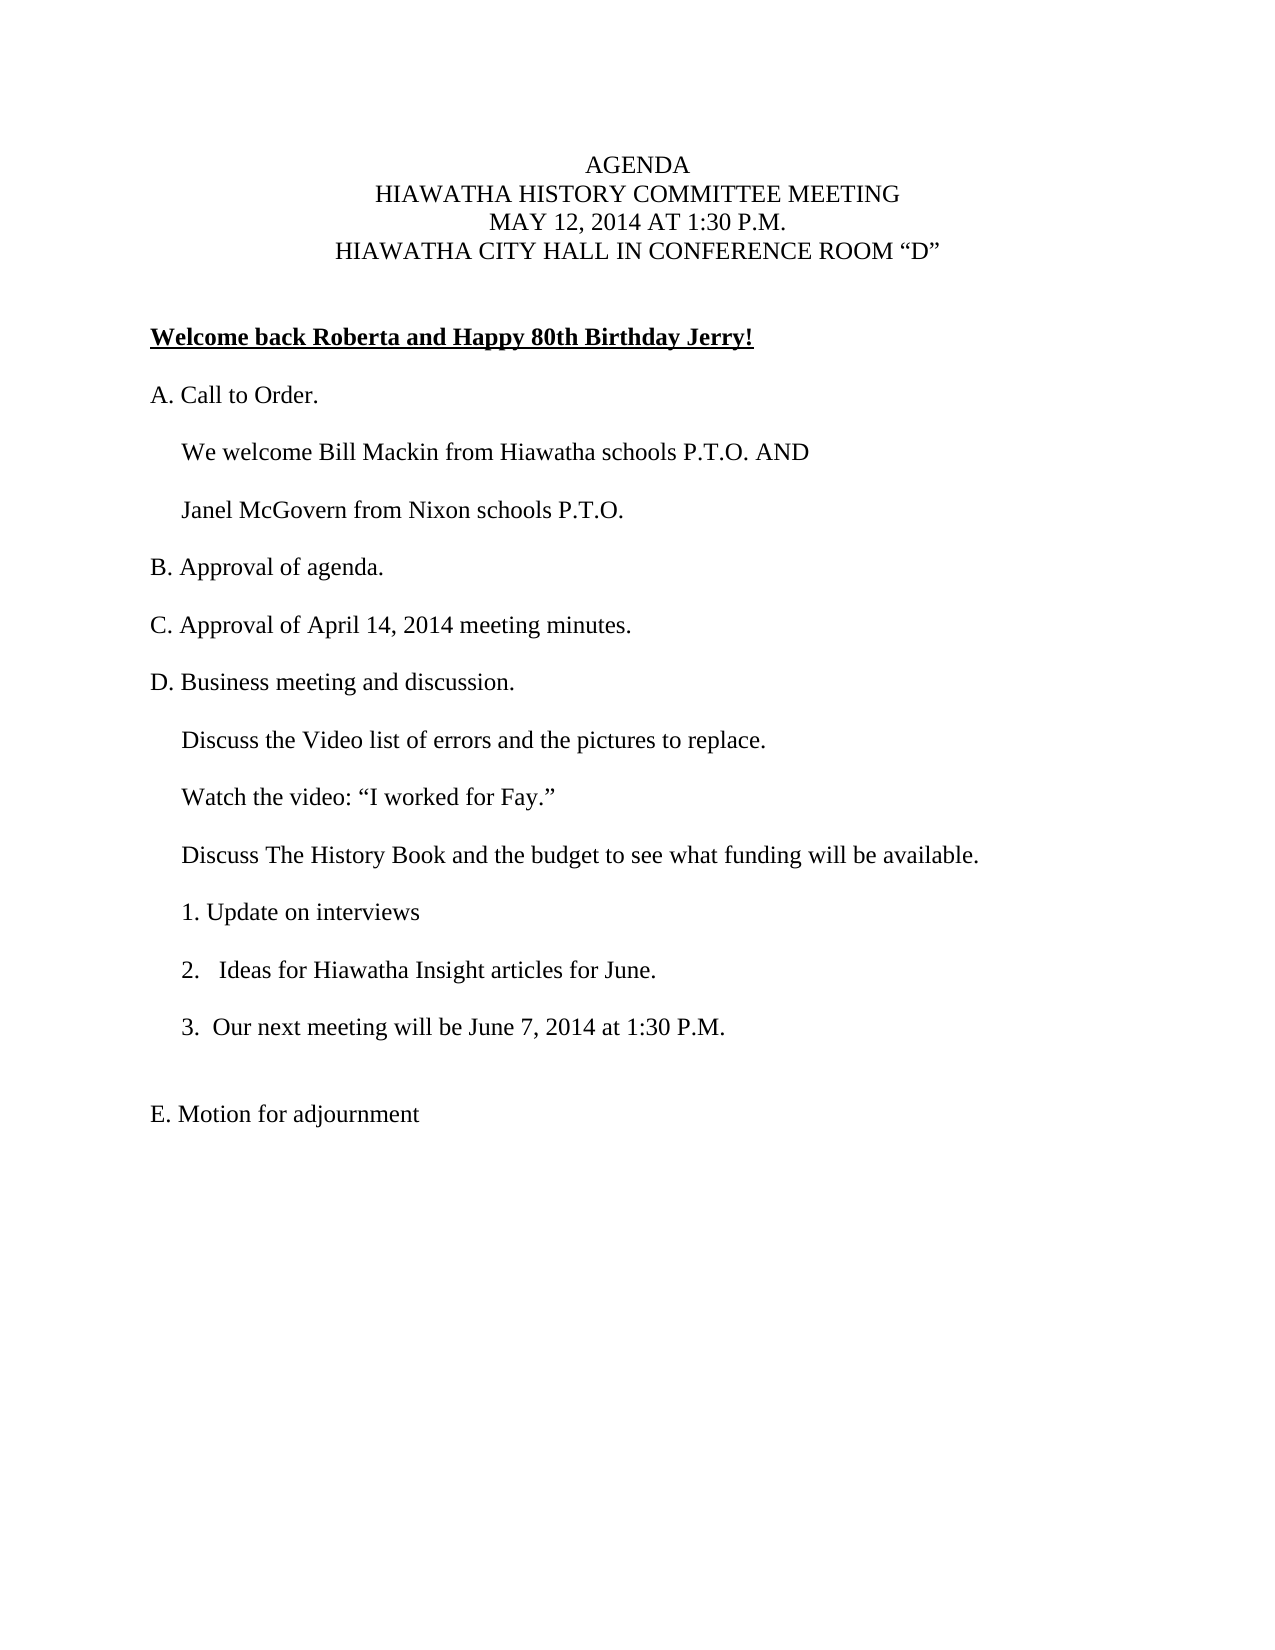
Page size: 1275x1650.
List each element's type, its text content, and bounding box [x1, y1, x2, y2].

text Hiawatha History Committee Meeting [150, 179, 1125, 207]
text 2. Ideas for Hiawatha Insight articles for June. [150, 955, 1125, 984]
text C. Approval of April 14, 2014 meeting minutes. [150, 610, 1125, 639]
text D. Business meeting and discussion. [150, 667, 1125, 696]
text 3. Our next meeting will be June 7, 2014 at 1:30 P.M. [150, 1012, 1125, 1041]
text E. Motion for adjournment [150, 1099, 1125, 1127]
text B. Approval of agenda. [150, 552, 1125, 581]
text A. Call to Order. [150, 380, 1125, 409]
text Janel McGovern from Nixon schools P.T.O. [150, 495, 1125, 524]
text HIAWATHA CITY HALL IN CONFERENCE ROOM “D” [150, 236, 1125, 265]
text Discuss The History Book and the budget to see what funding will be available. [150, 840, 1125, 869]
text Watch the video: “I worked for Fay.” [150, 782, 1125, 811]
text We welcome Bill Mackin from Hiawatha schools P.T.O. AND [150, 437, 1125, 466]
text Welcome back Roberta and Happy 80th Birthday Jerry! [150, 322, 1125, 351]
text 1. Update on interviews [150, 897, 1125, 926]
text MAY 12, 2014 AT 1:30 P.M. [150, 207, 1125, 236]
text AGENDA [150, 150, 1125, 179]
text Discuss the Video list of errors and the pictures to replace. [150, 725, 1125, 754]
